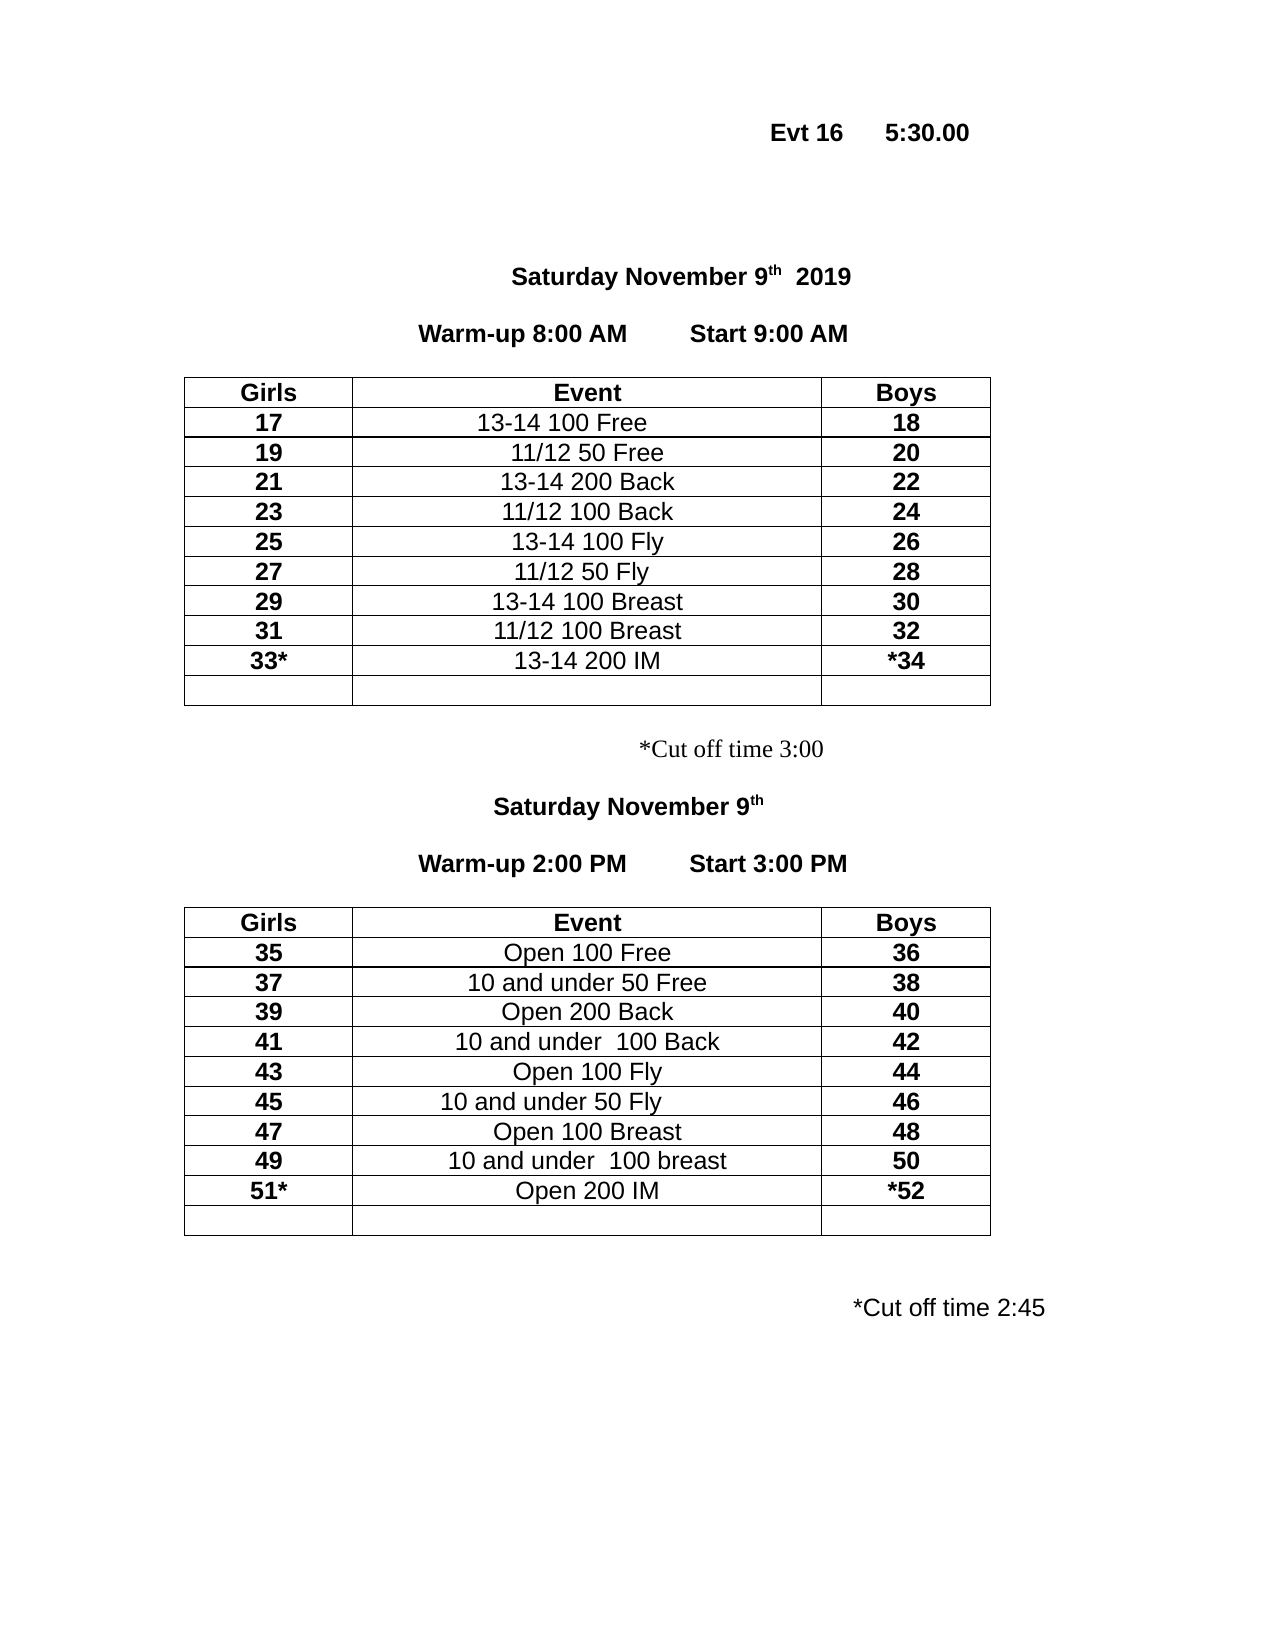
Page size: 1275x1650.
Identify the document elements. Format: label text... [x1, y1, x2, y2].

table_cell 33* [185, 646, 352, 675]
table_cell 10 and under 50 Fly [353, 1087, 821, 1115]
table_cell Open 100 Breast [353, 1116, 821, 1145]
table_cell 28 [822, 557, 990, 585]
table_cell 50 [822, 1146, 990, 1175]
table_cell Open 200 Back [353, 997, 821, 1026]
table_cell [353, 1206, 821, 1234]
table_cell 24 [822, 497, 990, 526]
table_cell 13-14 200 IM [353, 646, 821, 675]
table_cell 23 [185, 497, 352, 526]
table_cell 13-14 100 Free [353, 408, 821, 436]
table_cell 10 and under 100 breast [353, 1146, 821, 1175]
table_cell 13-14 200 Back [353, 467, 821, 496]
text *Cut off time 2:45 [118, 1293, 1275, 1322]
table_cell 35 [185, 938, 352, 966]
table_cell 29 [185, 586, 352, 615]
table_cell 40 [822, 997, 990, 1026]
table_cell 48 [822, 1116, 990, 1145]
table_cell 44 [822, 1057, 990, 1086]
table_cell 31 [185, 616, 352, 645]
table_cell 47 [185, 1116, 352, 1145]
table_cell *52 [822, 1176, 990, 1205]
table_cell 19 [185, 438, 352, 466]
table_header Girls [185, 378, 352, 407]
table_cell 13-14 100 Fly [353, 527, 821, 556]
text Saturday November 9th [418, 792, 1275, 821]
table_cell 38 [822, 968, 990, 996]
text Saturday November 9th 2019 [493, 262, 1275, 291]
table_cell 46 [822, 1087, 990, 1115]
table_cell 37 [185, 968, 352, 996]
table_cell 11/12 50 Fly [353, 557, 821, 585]
table_cell [353, 676, 821, 704]
table_header Boys [822, 908, 990, 937]
table_header Event [353, 378, 821, 407]
table_cell Open 100 Free [353, 938, 821, 966]
table_cell 27 [185, 557, 352, 585]
text Warm-up 8:00 AM Start 9:00 AM [343, 319, 1275, 348]
table_cell 30 [822, 586, 990, 615]
table_cell 36 [822, 938, 990, 966]
table_cell 39 [185, 997, 352, 1026]
table_cell Open 100 Fly [353, 1057, 821, 1086]
text Evt 16 5:30.00 [118, 118, 1275, 147]
table_cell 13-14 100 Breast [353, 586, 821, 615]
table_header Boys [822, 378, 990, 407]
table_cell 43 [185, 1057, 352, 1086]
table_cell 10 and under 100 Back [353, 1027, 821, 1056]
table_cell 11/12 50 Free [353, 438, 821, 466]
table_cell 18 [822, 408, 990, 436]
table_cell Open 200 IM [353, 1176, 821, 1205]
text Warm-up 2:00 PM Start 3:00 PM [343, 849, 1275, 878]
table_cell 45 [185, 1087, 352, 1115]
table_cell 32 [822, 616, 990, 645]
table_cell [822, 1206, 990, 1234]
table_cell 11/12 100 Back [353, 497, 821, 526]
table_cell 11/12 100 Breast [353, 616, 821, 645]
text *Cut off time 3:00 [118, 734, 1275, 763]
table_cell 51* [185, 1176, 352, 1205]
table_cell 49 [185, 1146, 352, 1175]
table_cell 41 [185, 1027, 352, 1056]
table_cell 22 [822, 467, 990, 496]
table_cell 10 and under 50 Free [353, 968, 821, 996]
table_cell 17 [185, 408, 352, 436]
table_cell [185, 1206, 352, 1234]
table_cell 26 [822, 527, 990, 556]
table_cell [185, 676, 352, 704]
table_cell 25 [185, 527, 352, 556]
table_header Girls [185, 908, 352, 937]
table_header Event [353, 908, 821, 937]
table_cell *34 [822, 646, 990, 675]
table_cell [822, 676, 990, 704]
table_cell 20 [822, 438, 990, 466]
table_cell 21 [185, 467, 352, 496]
table_cell 42 [822, 1027, 990, 1056]
